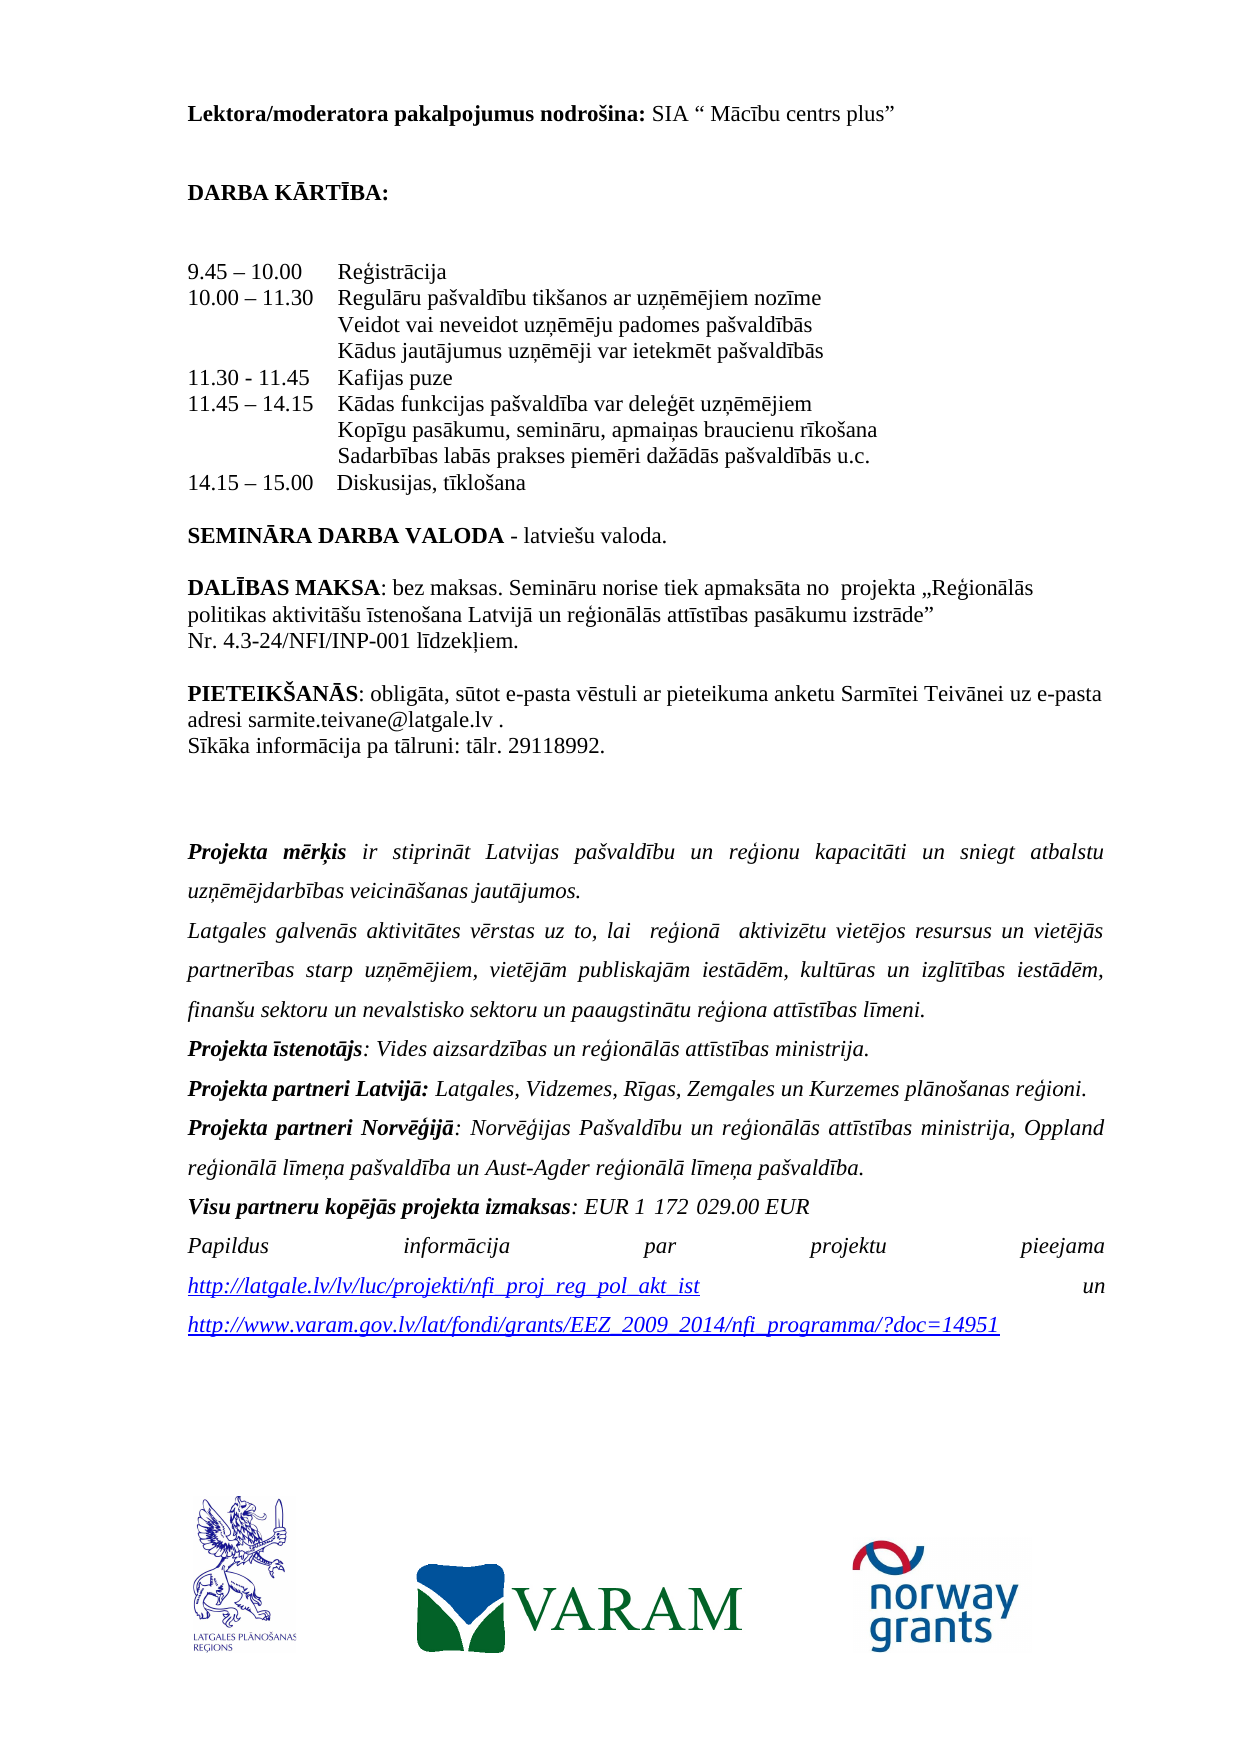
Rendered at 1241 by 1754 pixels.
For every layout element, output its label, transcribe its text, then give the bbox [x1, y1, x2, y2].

text 11.30 - 11.45 Kafijas puze [187, 363, 1107, 390]
text 14.15 – 15.00 Diskusijas, tīklošana [187, 469, 1107, 495]
text Projekta mērķis ir stiprināt Latvijas pašvaldību un reģionu kapacitāti un sniegt atbalstu uzņēmējdarbības veicināšanas jautājumos. [187, 838, 1107, 904]
picture [416, 1564, 750, 1653]
text PIETEIKŠANĀS: obligāta, sūtot e-pasta vēstuli ar pieteikuma anketu Sarmītei Teivānei uz e-pasta adresi sarmite.teivane@latgale.lv . [187, 680, 1107, 732]
text 10.00 – 11.30 Regulāru pašvaldību tikšanos ar uzņēmējiem nozīme [187, 284, 1107, 311]
text Sadarbības labās prakses piemēri dažādās pašvaldībās u.c. [262, 443, 1107, 469]
picture [852, 1537, 1033, 1653]
text Projekta īstenotājs: Vides aizsardzības un reģionālās attīstības ministrija. [187, 1035, 1107, 1062]
text SEMINĀRA DARBA VALODA - latviešu valoda. [187, 522, 1107, 548]
text Latgales galvenās aktivitātes vērstas uz to, lai reģionā aktivizētu vietējos resursus un vietējās partnerības starp uzņēmējiem, vietējām publiskajām iestādēm, kultūras un izglītības iestādēm, finanšu sektoru un nevalstisko sektoru un paaugstinātu reģiona attīstības līmeni. [187, 917, 1107, 1022]
text Lektora/moderatora pakalpojumus nodrošina: SIA “ Mācību centrs plus” [187, 100, 1107, 127]
text Kopīgu pasākumu, semināru, apmaiņas braucienu rīkošana [337, 416, 1107, 443]
text DARBA KĀRTĪBA: [187, 179, 1107, 206]
text Projekta partneri Latvijā: Latgales, Vidzemes, Rīgas, Zemgales un Kurzemes plānošanas reģioni. [187, 1075, 1107, 1101]
text Kādus jautājumus uzņēmēji var ietekmēt pašvaldībās [262, 337, 1107, 363]
text Veidot vai neveidot uzņēmēju padomes pašvaldībās [262, 311, 1107, 337]
text Visu partneru kopējās projekta izmaksas: EUR 1 172 029.00 EUR [187, 1193, 1107, 1219]
text 9.45 – 10.00 Reģistrācija [187, 258, 1107, 284]
text Projekta partneri Norvēģijā: Norvēģijas Pašvaldību un reģionālās attīstības ministrija, Oppland reģionālā līmeņa pašvaldība un Aust-Agder reģionālā līmeņa pašvaldība. [187, 1114, 1107, 1180]
picture [193, 1496, 297, 1653]
text Sīkāka informācija pa tālruni: tālr. 29118992. [187, 732, 1107, 759]
text 11.45 – 14.15 Kādas funkcijas pašvaldība var deleģēt uzņēmējiem [187, 390, 1107, 416]
text Papildus informācija par projektu pieejama http://latgale.lv/lv/luc/projekti/nfi_proj_reg_pol_akt_ist un http://www.varam.gov.lv/lat/fondi/grants/EEZ_2009_2014/nfi_programma/?doc=14951 [187, 1233, 1107, 1338]
text DALĪBAS MAKSA: bez maksas. Semināru norise tiek apmaksāta no projekta „Reģionālās politikas aktivitāšu īstenošana Latvijā un reģionālās attīstības pasākumu izstrāde” [187, 574, 1107, 627]
text Nr. 4.3-24/NFI/INP-001 līdzekļiem. [187, 627, 1107, 653]
